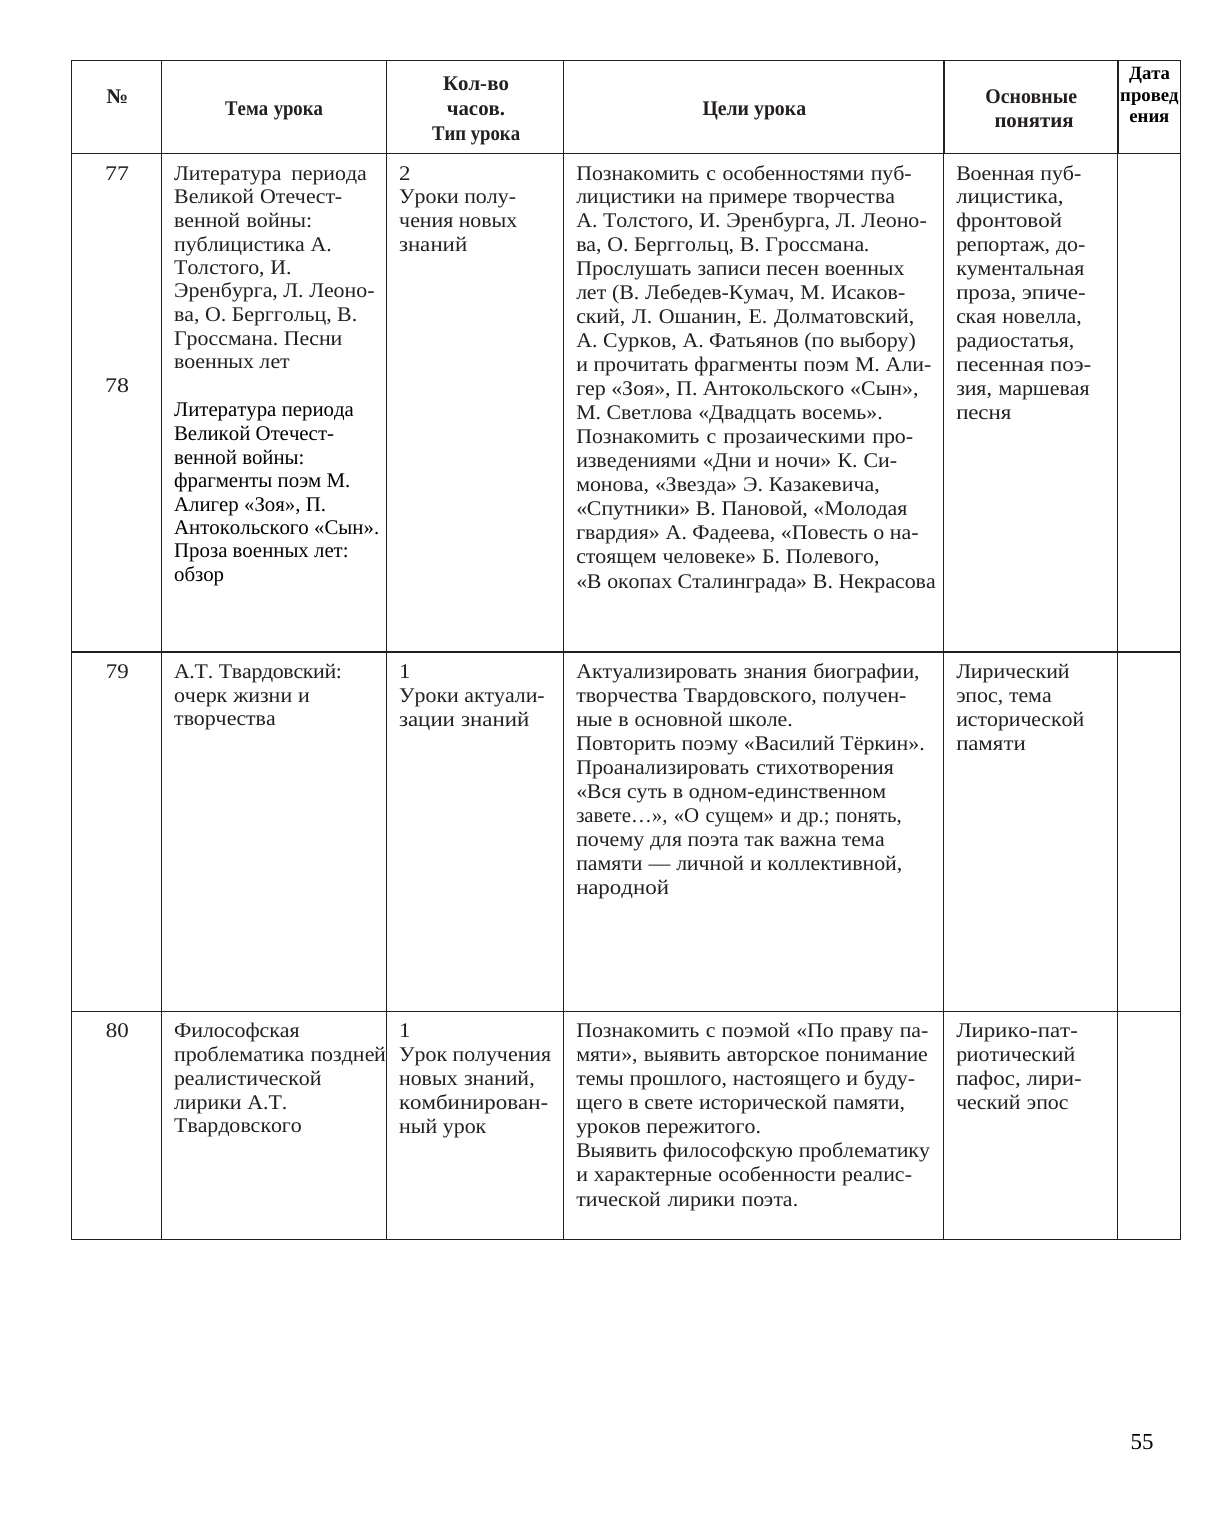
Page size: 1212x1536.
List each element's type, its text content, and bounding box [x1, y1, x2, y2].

table_cell Литература периода Великой Отечест- венной войны: публицистика А. Толстого, И. Эренбурга, Л. Леоно- ва, О. Берггольц, В. Гроссмана. Песни военных лет Литература периода Великой Отечест- венной войны: фрагменты поэм М. Алигер «Зоя», П. Антокольского «Сын». Проза военных лет: обзор [162, 154, 386, 651]
table_cell Актуализировать знания биографии, творчества Твардовского, получен- ные в основной школе. Повторить поэму «Василий Тёркин». Проанализировать стихотворения «Вся суть в одном-единственном завете…», «О сущем» и др.; понять, почему для поэта так важна тема памяти — личной и коллективной, народной [564, 653, 943, 1011]
table_cell А.Т. Твардовский: очерк жизни и творчества [162, 653, 386, 1011]
table_cell 2 Уроки полу- чения новых знаний [387, 154, 563, 651]
table_cell Лирико-пат- риотический пафос, лири- ческий эпос [944, 1012, 1117, 1238]
table_cell Философская проблематика поздней реалистической лирики А.Т. Твардовского [162, 1012, 386, 1238]
table_cell [1118, 653, 1180, 1011]
table_cell [1118, 1012, 1180, 1238]
table_header Кол-во часов. Тип урока [387, 61, 563, 153]
table_cell 80 [72, 1012, 161, 1238]
table_header Основные понятия [945, 61, 1117, 153]
table_cell 1 Урок получения новых знаний, комбинирован- ный урок [387, 1012, 563, 1238]
table_cell Познакомить с особенностями пуб- лицистики на примере творчества А. Толстого, И. Эренбурга, Л. Леоно- ва, О. Берггольц, В. Гроссмана. Прослушать записи песен военных лет (В. Лебедев-Кумач, М. Исаков- ский, Л. Ошанин, Е. Долматовский, А. Сурков, А. Фатьянов (по выбору) и прочитать фрагменты поэм М. Али- гер «Зоя», П. Антокольского «Сын», М. Светлова «Двадцать восемь». Познакомить с прозаическими про- изведениями «Дни и ночи» К. Си- монова, «Звезда» Э. Казакевича, «Спутники» В. Пановой, «Молодая гвардия» А. Фадеева, «Повесть о на- стоящем человеке» Б. Полевого, «В окопах Сталинграда» В. Некрасова [564, 154, 943, 651]
table_cell 79 [72, 653, 161, 1011]
table_cell Военная пуб- лицистика, фронтовой репортаж, до- кументальная проза, эпиче- ская новелла, радиостатья, песенная поэ- зия, маршевая песня [944, 154, 1117, 651]
table_cell 1 Уроки актуали- зации знаний [387, 653, 563, 1011]
table_cell 77 78 [72, 154, 161, 651]
table_header Дата проведения [1119, 61, 1180, 153]
table_cell Познакомить с поэмой «По праву па- мяти», выявить авторское понимание темы прошлого, настоящего и буду- щего в свете исторической памяти, уроков пережитого. Выявить философскую проблематику и характерные особенности реалис- тической лирики поэта. [564, 1012, 943, 1238]
table_cell Лирический эпос, тема исторической памяти [944, 653, 1117, 1011]
table_header Тема урока [162, 61, 386, 153]
table_header № [72, 61, 161, 153]
table_cell [1118, 154, 1180, 651]
table_header Цели урока [564, 61, 943, 153]
